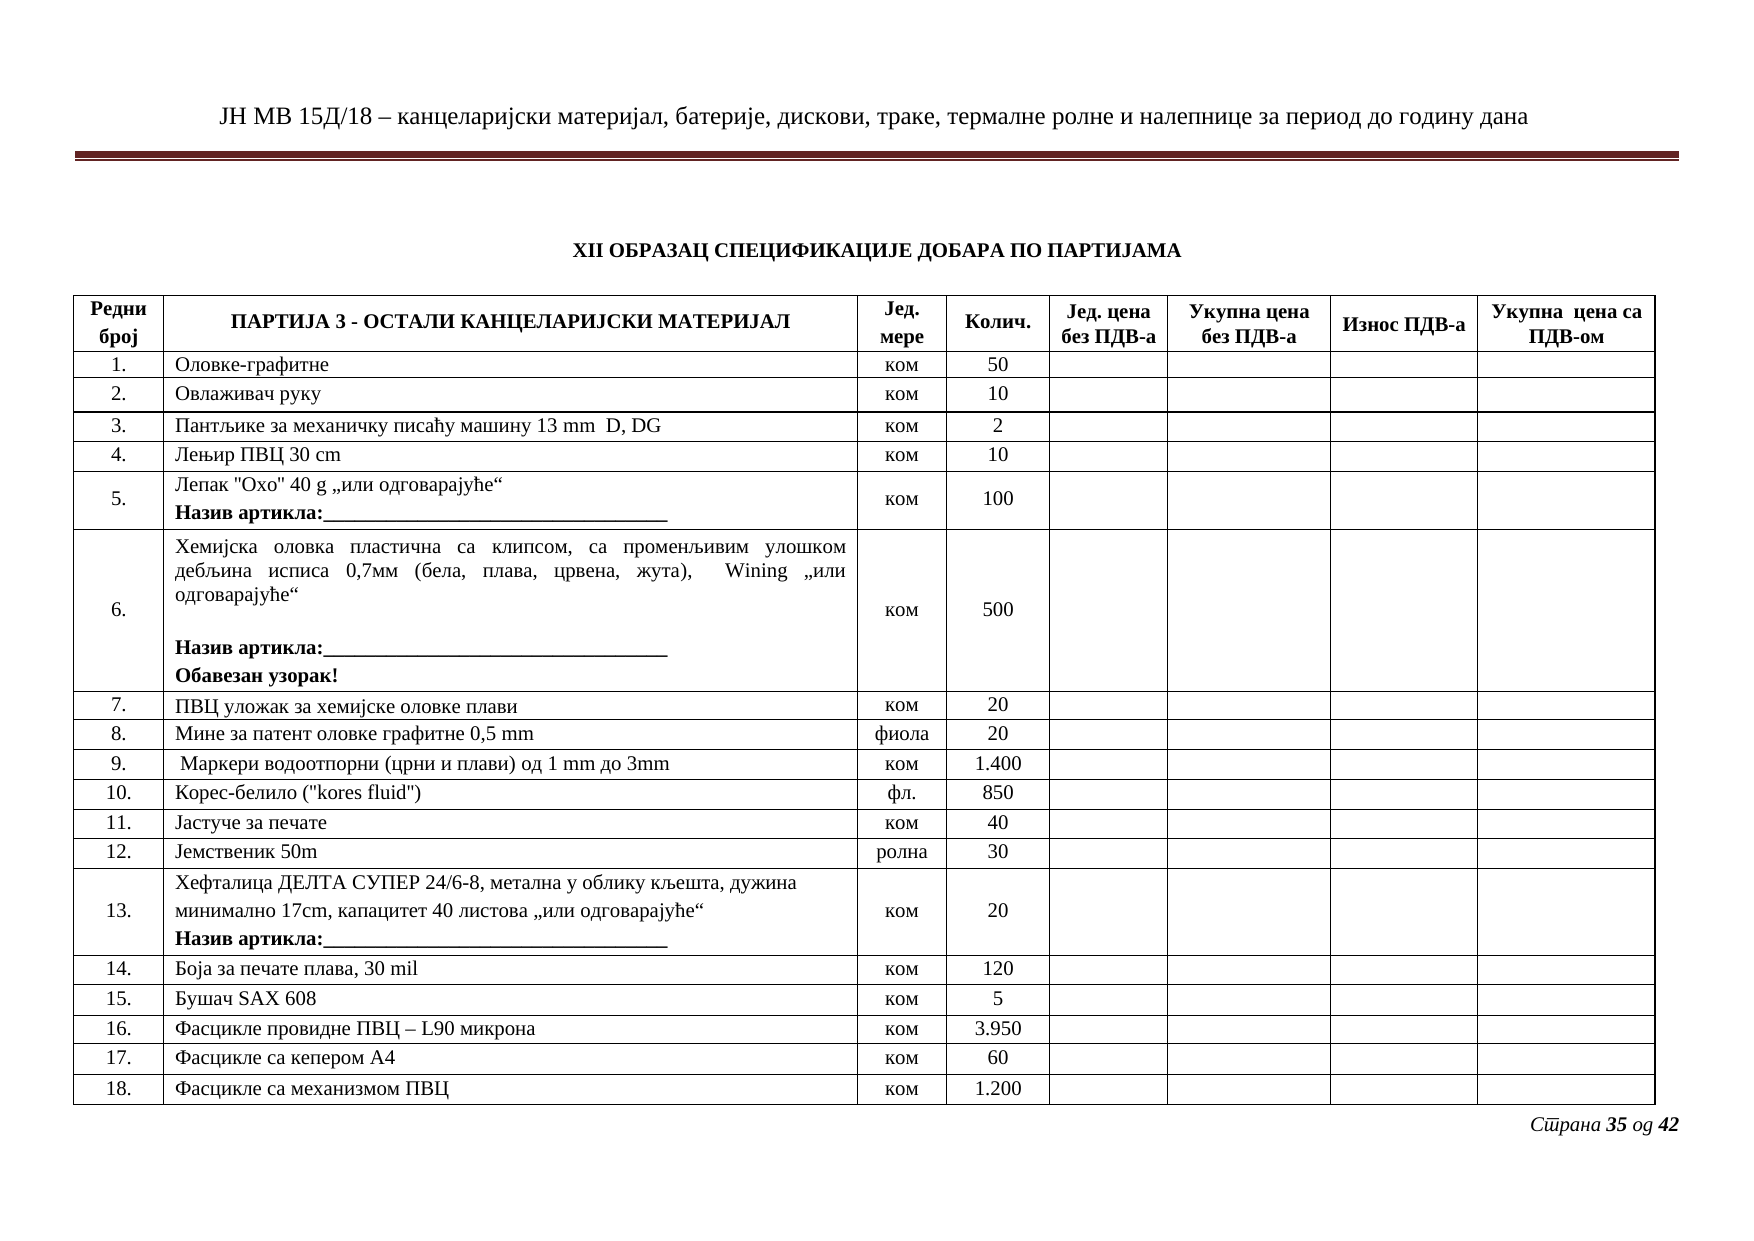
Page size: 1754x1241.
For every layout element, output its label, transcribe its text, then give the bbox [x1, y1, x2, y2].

table_cell Јастуче за печате [164, 810, 857, 838]
table_cell [1168, 720, 1330, 749]
table_cell [1478, 352, 1654, 377]
table_cell [1331, 956, 1477, 984]
table_cell [1478, 956, 1654, 984]
table_cell [1478, 720, 1654, 749]
table_cell ком [858, 530, 946, 691]
table_cell ком [858, 956, 946, 984]
table_header Износ ПДВ-а [1331, 296, 1477, 351]
table_cell 7. [74, 692, 163, 719]
table_cell 12. [74, 839, 163, 868]
table_cell [1050, 413, 1167, 441]
table_cell [1478, 810, 1654, 838]
table_cell [1331, 750, 1477, 779]
table_cell [1168, 780, 1330, 808]
table_cell 1. [74, 352, 163, 377]
table_cell 60 [947, 1044, 1049, 1074]
table_cell 2 [947, 413, 1049, 441]
table_cell [1478, 780, 1654, 808]
table_cell [1050, 720, 1167, 749]
table_cell ком [858, 1075, 946, 1104]
table_cell Хефталица ДЕЛТА СУПЕР 24/6-8, метална у облику кљешта, дужина минимално 17cm, капацитет 40 листова „или одговарајуће“ Назив артикла:_________________________________ [164, 869, 857, 955]
table_cell ком [858, 352, 946, 377]
table_cell 1.400 [947, 750, 1049, 779]
table_cell [1168, 1016, 1330, 1043]
table_header Редни број [74, 296, 163, 351]
table_cell [1331, 1075, 1477, 1104]
table_cell [1050, 1044, 1167, 1074]
table_cell 20 [947, 692, 1049, 719]
table_cell [1168, 413, 1330, 441]
table_cell 20 [947, 869, 1049, 955]
table_cell ком [858, 692, 946, 719]
table_cell [1050, 956, 1167, 984]
table_cell Оловке-графитне [164, 352, 857, 377]
table_cell [1478, 442, 1654, 471]
table_cell [1478, 692, 1654, 719]
table_cell [1331, 530, 1477, 691]
table_cell 50 [947, 352, 1049, 377]
table_cell 8. [74, 720, 163, 749]
table_cell Фасцикле провидне ПВЦ – L90 микрона [164, 1016, 857, 1043]
table_cell [1331, 352, 1477, 377]
table_cell [1168, 985, 1330, 1014]
subtitle XII ОБРАЗАЦ СПЕЦИФИКАЦИЈЕ ДОБАРА ПО ПАРТИЈАМА [75, 238, 1679, 262]
table_cell [1331, 442, 1477, 471]
table_cell [1050, 530, 1167, 691]
table_cell фиола [858, 720, 946, 749]
table_cell [1478, 472, 1654, 529]
table_cell ком [858, 378, 946, 411]
table_header ПАРТИЈА 3 - ОСТАЛИ КАНЦЕЛАРИЈСКИ МАТЕРИЈАЛ [164, 296, 857, 351]
table_cell [1168, 378, 1330, 411]
table_cell [1168, 352, 1330, 377]
table_cell 850 [947, 780, 1049, 808]
table_cell 16. [74, 1016, 163, 1043]
table_cell [1331, 378, 1477, 411]
table_cell [1478, 413, 1654, 441]
table_cell 14. [74, 956, 163, 984]
table_cell [1168, 1075, 1330, 1104]
table_cell ком [858, 1016, 946, 1043]
table_cell [1168, 530, 1330, 691]
table_cell Јемственик 50m [164, 839, 857, 868]
table_cell [1168, 1044, 1330, 1074]
table_cell 10. [74, 780, 163, 808]
table_header Јед. цена без ПДВ-а [1050, 296, 1167, 351]
table_cell 5 [947, 985, 1049, 1014]
table_cell [1331, 780, 1477, 808]
table_cell [1168, 442, 1330, 471]
table_cell ком [858, 869, 946, 955]
table_cell [1050, 352, 1167, 377]
table_cell [1478, 750, 1654, 779]
table_cell 3. [74, 413, 163, 441]
table_cell Боја за печате плава, 30 mil [164, 956, 857, 984]
table_cell 30 [947, 839, 1049, 868]
table_cell [1478, 869, 1654, 955]
table_cell 1.200 [947, 1075, 1049, 1104]
table_header Колич. [947, 296, 1049, 351]
table_cell Лењир ПВЦ 30 cm [164, 442, 857, 471]
table_cell [1331, 869, 1477, 955]
table_header Укупна цена без ПДВ-а [1168, 296, 1330, 351]
table_cell Фасцикле са механизмом ПВЦ [164, 1075, 857, 1104]
table_cell [1168, 810, 1330, 838]
table_cell Фасцикле са кепером А4 [164, 1044, 857, 1074]
table_cell ком [858, 985, 946, 1014]
table_cell [1478, 1016, 1654, 1043]
table_cell 17. [74, 1044, 163, 1074]
table_cell 10 [947, 442, 1049, 471]
table_header Јед. мере [858, 296, 946, 351]
table_cell [1478, 1075, 1654, 1104]
table_cell [1050, 472, 1167, 529]
table_cell 100 [947, 472, 1049, 529]
table_cell [1331, 413, 1477, 441]
table_cell [1050, 442, 1167, 471]
table_cell [1478, 378, 1654, 411]
table_cell ком [858, 1044, 946, 1074]
table_cell ком [858, 442, 946, 471]
table_cell ком [858, 472, 946, 529]
table_cell [1050, 378, 1167, 411]
table_cell Пантљике за механичку писаћу машину 13 mm D, DG [164, 413, 857, 441]
table_cell [1050, 692, 1167, 719]
table_cell 40 [947, 810, 1049, 838]
table_cell [1331, 839, 1477, 868]
table_header Укупна цена са ПДВ-ом [1478, 296, 1654, 351]
table_cell Лепак ''Охо'' 40 g „или одговарајуће“ Назив артикла:_________________________________ [164, 472, 857, 529]
table_cell [1168, 956, 1330, 984]
table_cell [1050, 780, 1167, 808]
table_cell ПВЦ уложак за хемијске оловке плави [164, 692, 857, 719]
table_cell [1478, 985, 1654, 1014]
table_cell [1331, 692, 1477, 719]
table_cell Бушач SAX 608 [164, 985, 857, 1014]
table_cell Мине за патент оловке графитне 0,5 mm [164, 720, 857, 749]
table_cell 4. [74, 442, 163, 471]
table_cell [1331, 1016, 1477, 1043]
table_cell 15. [74, 985, 163, 1014]
table_cell 20 [947, 720, 1049, 749]
table_cell [1168, 472, 1330, 529]
table_cell [1050, 810, 1167, 838]
table_cell ролна [858, 839, 946, 868]
table_cell [1478, 530, 1654, 691]
table_cell [1331, 985, 1477, 1014]
table_cell 500 [947, 530, 1049, 691]
table_cell 120 [947, 956, 1049, 984]
table_cell 13. [74, 869, 163, 955]
table_cell [1050, 750, 1167, 779]
table_cell 11. [74, 810, 163, 838]
table_cell 9. [74, 750, 163, 779]
table_cell [1331, 810, 1477, 838]
table_cell 10 [947, 378, 1049, 411]
table_cell [1050, 839, 1167, 868]
table_cell ком [858, 810, 946, 838]
table_cell 6. [74, 530, 163, 691]
table_cell 2. [74, 378, 163, 411]
table_cell [1050, 985, 1167, 1014]
table_cell [1331, 720, 1477, 749]
table_cell Маркери водоотпорни (црни и плави) од 1 mm до 3mm [164, 750, 857, 779]
table_cell фл. [858, 780, 946, 808]
table_cell ком [858, 413, 946, 441]
table_cell 18. [74, 1075, 163, 1104]
table_cell [1168, 750, 1330, 779]
table_cell [1478, 1044, 1654, 1074]
table_cell [1331, 1044, 1477, 1074]
table_cell [1168, 839, 1330, 868]
table_cell [1168, 869, 1330, 955]
table_cell [1331, 472, 1477, 529]
table_cell [1168, 692, 1330, 719]
table_cell ком [858, 750, 946, 779]
table_cell [1050, 1075, 1167, 1104]
table_cell 3.950 [947, 1016, 1049, 1043]
table_cell Овлаживач руку [164, 378, 857, 411]
table_cell 5. [74, 472, 163, 529]
table_cell [1050, 1016, 1167, 1043]
table_cell [1478, 839, 1654, 868]
table_cell Хемијска оловка пластична са клипсом, са променљивим улошком дебљина исписа 0,7мм (бела, плава, црвена, жута), Wining „или одговарајуће“ Назив артикла:_________________________________ Обавезан узорак! [164, 530, 857, 691]
table_cell Корес-белило (''kores fluid'') [164, 780, 857, 808]
table_cell [1050, 869, 1167, 955]
